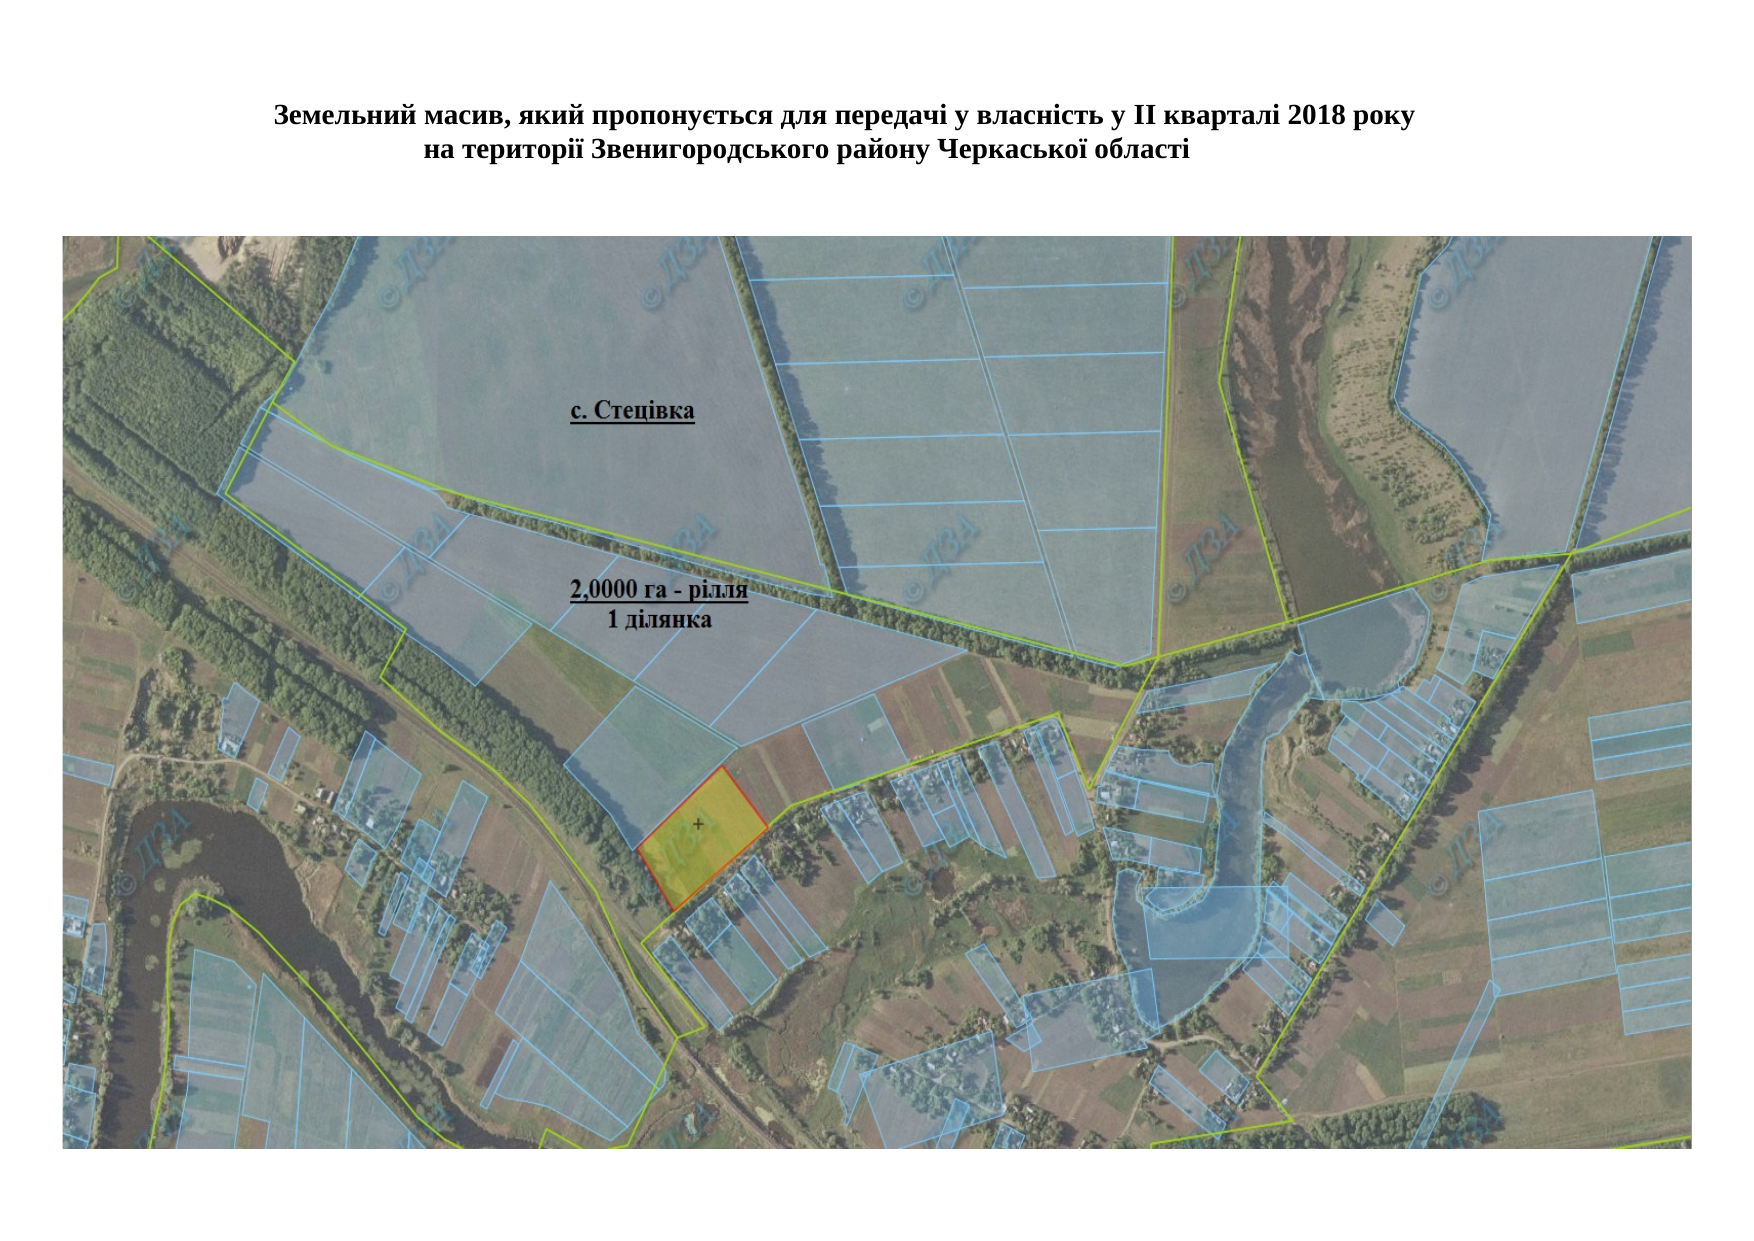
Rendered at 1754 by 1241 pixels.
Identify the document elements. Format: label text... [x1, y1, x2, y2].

picture [62, 236, 1692, 1149]
text Земельний масив, який пропонується для передачі у власність у ІI кварталі 2018 року на території Звенигородського району Черкаської області [198, 97, 1416, 164]
